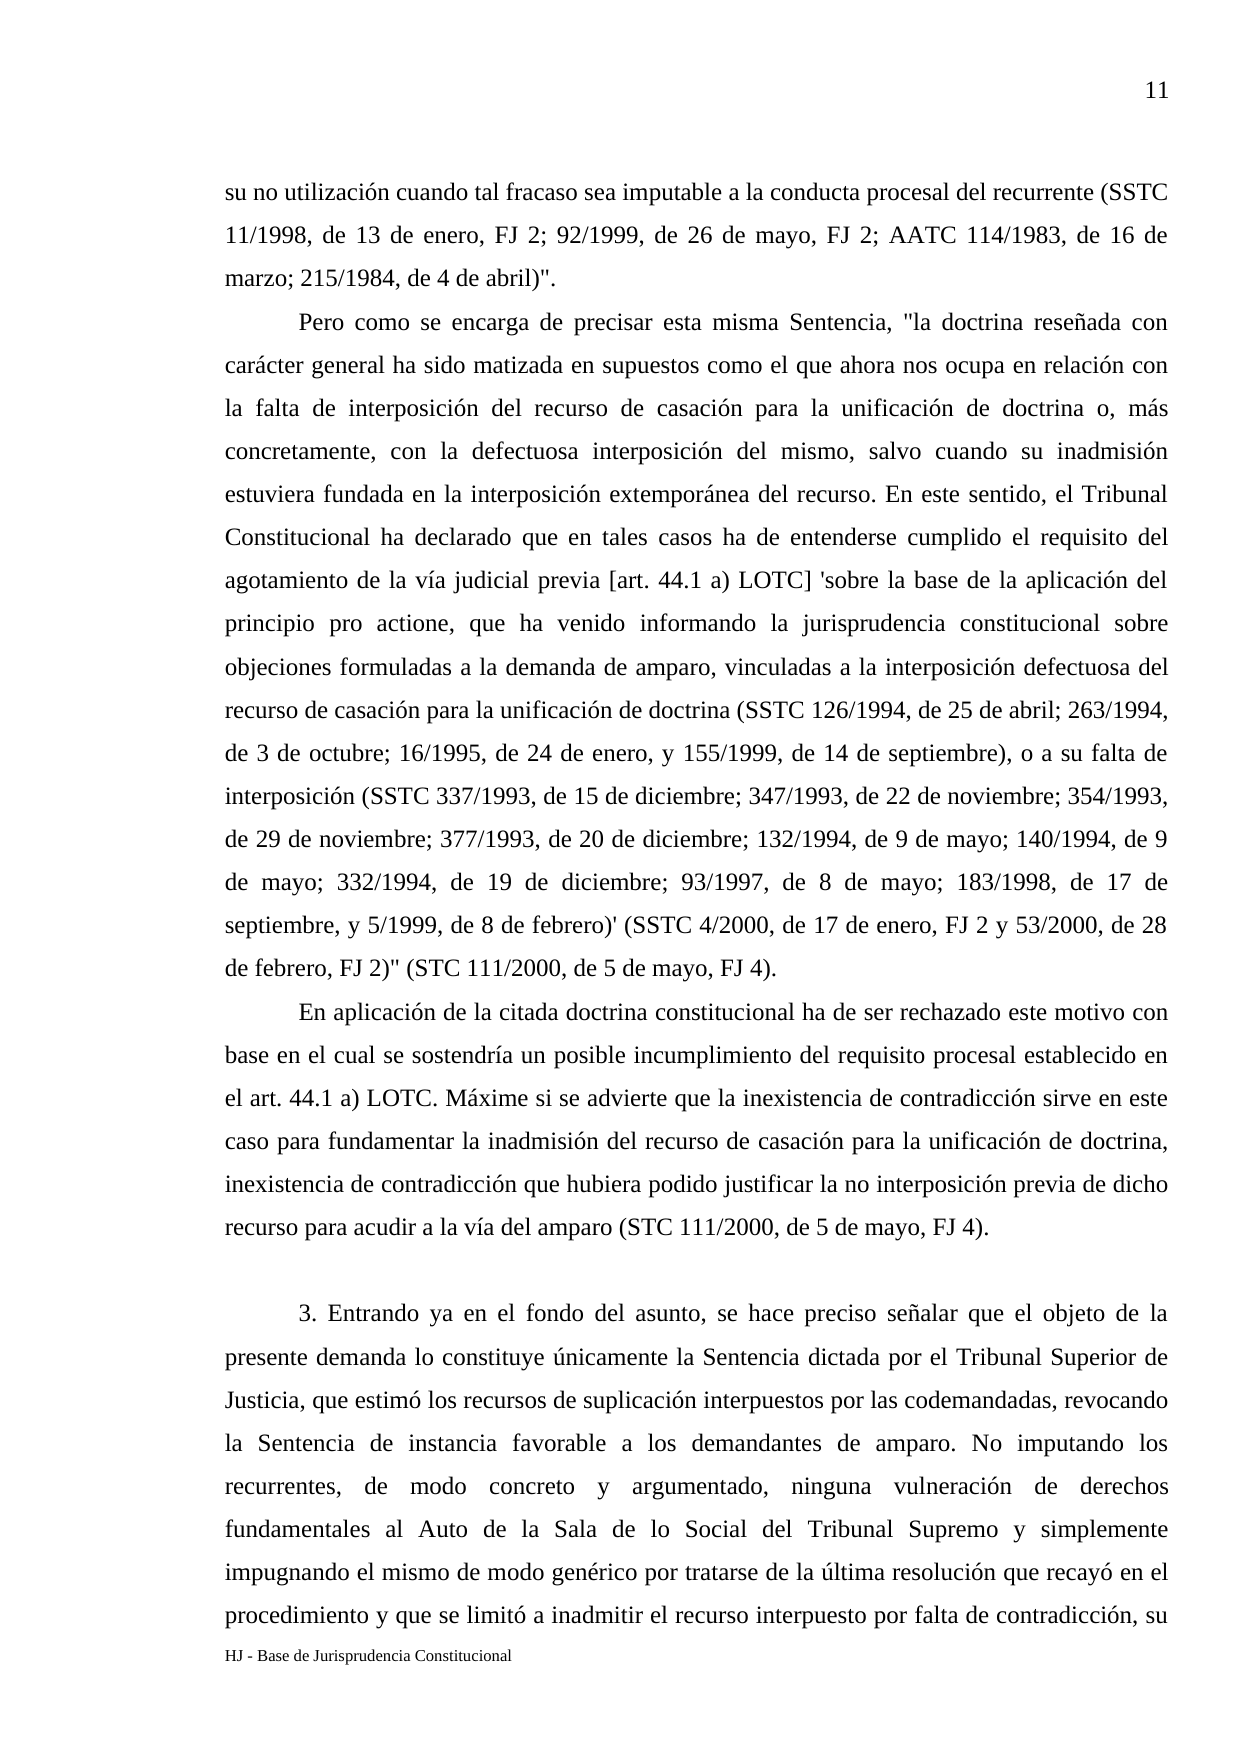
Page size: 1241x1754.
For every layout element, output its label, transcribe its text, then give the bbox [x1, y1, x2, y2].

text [224, 177, 1169, 292]
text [224, 1298, 1169, 1629]
text En aplicación de la citada doctrina constitucional ha de ser rechazado este motivo con base en el cual se sostendría un posible incumplimiento del requisito procesal establecido en el art. 44.1 a) LOTC. Máxime si se advierte que la inexistencia de contradicción sirve en este caso para fundamentar la inadmisión del recurso de casación para la unificación de doctrina, inexistencia de contradicción que hubiera podido justificar la no interposición previa de dicho recurso para acudir a la vía del amparo (STC 111/2000, de 5 de mayo, FJ 4). [224, 997, 1169, 1241]
text Pero como se encarga de precisar esta misma Sentencia, "la doctrina reseñada con carácter general ha sido matizada en supuestos como el que ahora nos ocupa en relación con la falta de interposición del recurso de casación para la unificación de doctrina o, más concretamente, con la defectuosa interposición del mismo, salvo cuando su inadmisión estuviera fundada en la interposición extemporánea del recurso. En este sentido, el Tribunal Constitucional ha declarado que en tales casos ha de entenderse cumplido el requisito del agotamiento de la vía judicial previa [art. 44.1 a) LOTC] 'sobre la base de la aplicación del principio pro actione, que ha venido informando la jurisprudencia constitucional sobre objeciones formuladas a la demanda de amparo, vinculadas a la interposición defectuosa del recurso de casación para la unificación de doctrina (SSTC 126/1994, de 25 de abril; 263/1994, de 3 de octubre; 16/1995, de 24 de enero, y 155/1999, de 14 de septiembre), o a su falta de interposición (SSTC 337/1993, de 15 de diciembre; 347/1993, de 22 de noviembre; 354/1993, de 29 de noviembre; 377/1993, de 20 de diciembre; 132/1994, de 9 de mayo; 140/1994, de 9 de mayo; 332/1994, de 19 de diciembre; 93/1997, de 8 de mayo; 183/1998, de 17 de septiembre, y 5/1999, de 8 de febrero)' (SSTC 4/2000, de 17 de enero, FJ 2 y 53/2000, de 28 de febrero, FJ 2)" (STC 111/2000, de 5 de mayo, FJ 4). [224, 307, 1169, 982]
